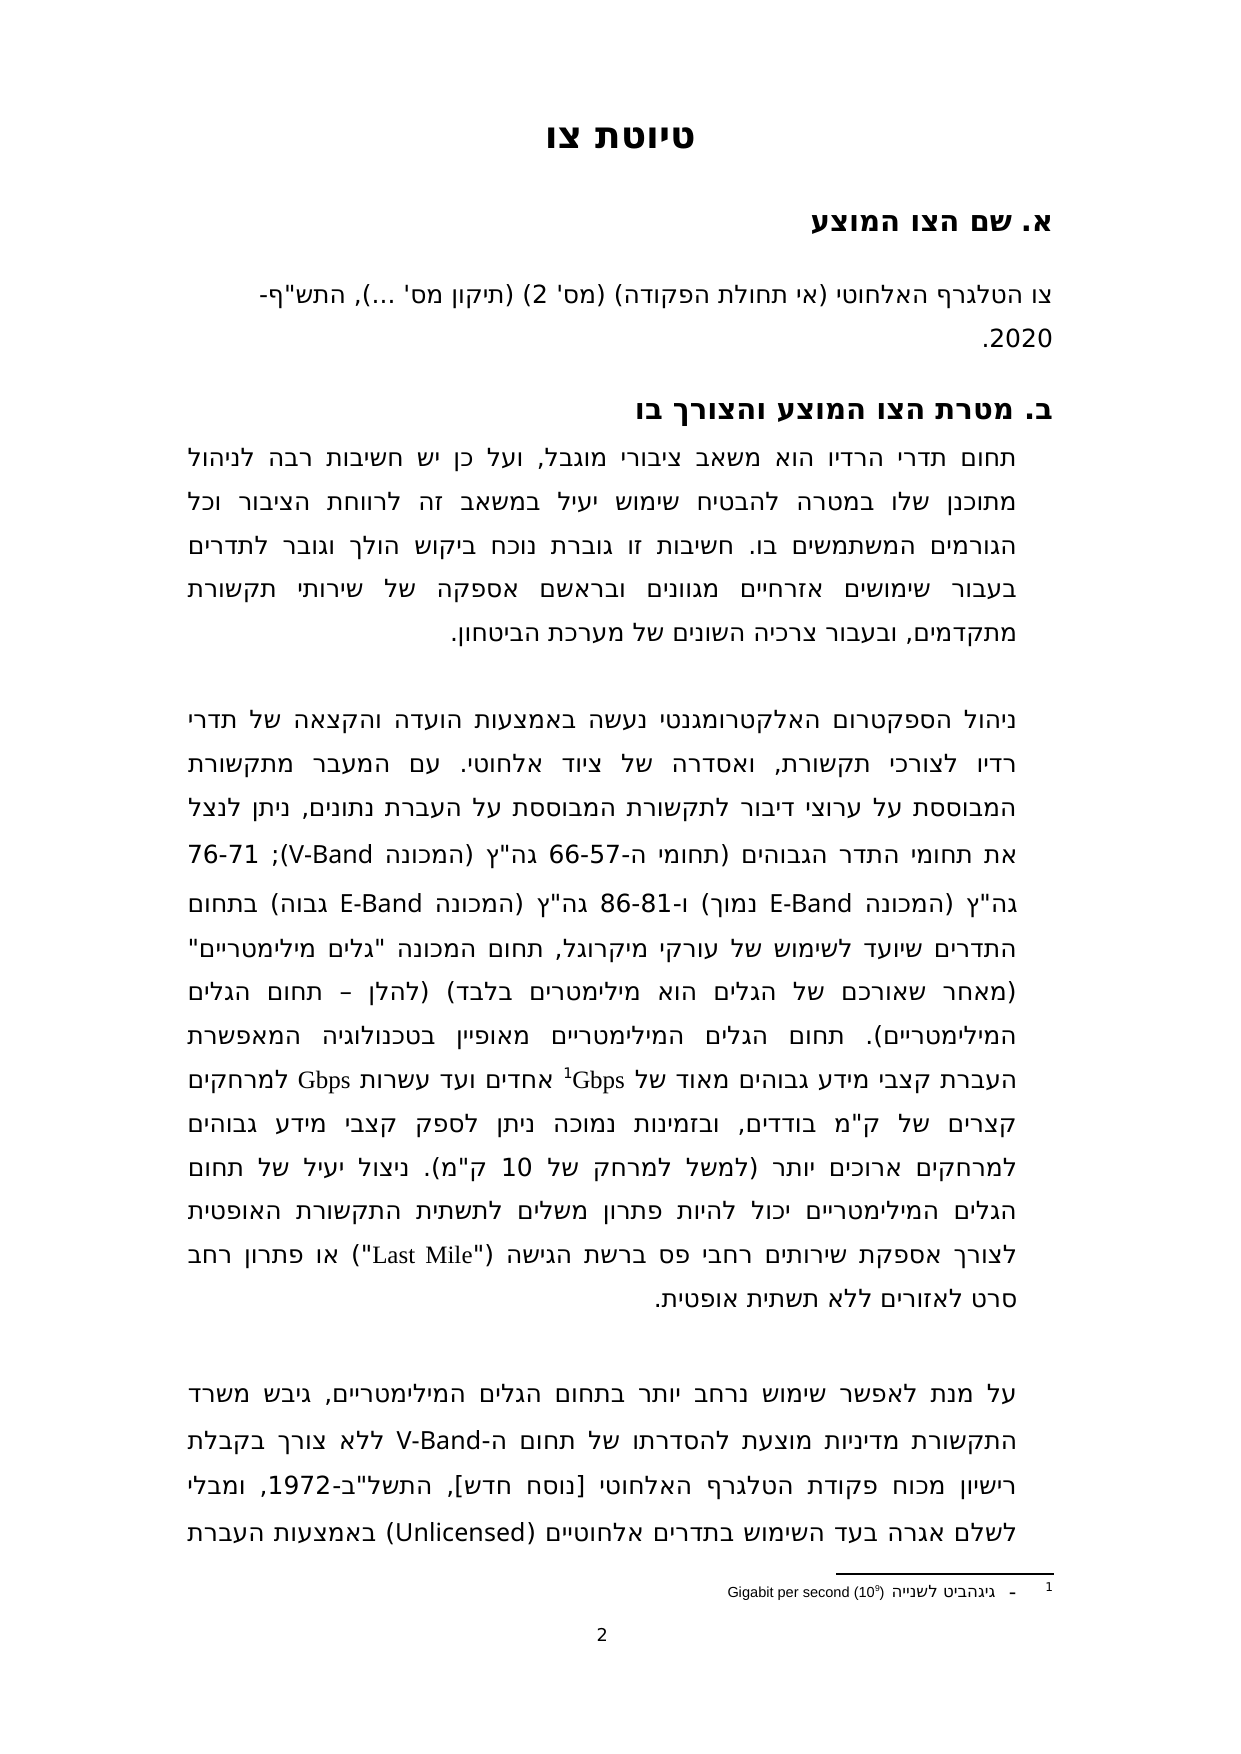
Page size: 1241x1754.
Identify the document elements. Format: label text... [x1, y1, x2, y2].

text תחום תדרי הרדיו הוא משאב ציבורי מוגבל, ועל כן יש חשיבות רבה לניהול מתוכנן שלו במטרה להבטיח שימוש יעיל במשאב זה לרווחת הציבור וכל הגורמים המשתמשים בו. חשיבות זו גוברת נוכח ביקוש הולך וגובר לתדרים בעבור שימושים אזרחיים מגוונים ובראשם אספקה של שירותי תקשורת מתקדמים, ובעבור צרכיה השונים של מערכת הביטחון. [187, 443, 1018, 648]
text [187, 1379, 1018, 1549]
text א. שם הצו המוצע [187, 204, 1053, 238]
text טיוטת צו [187, 114, 1053, 157]
text ב. מטרת הצו המוצע והצורך בו [187, 392, 1053, 426]
text ניהול הספקטרום האלקטרומגנטי נעשה באמצעות הועדה והקצאה של תדרי רדיו לצורכי תקשורת, ואסדרה של ציוד אלחוטי. עם המעבר מתקשורת המבוססת על ערוצי דיבור לתקשורת המבוססת על העברת נתונים, ניתן לנצל את תחומי התדר הגבוהים (תחומי ה-66-57 גה"ץ (המכונה V-Band); 76-71 גה"ץ (המכונה E-Band נמוך) ו-86-81 גה"ץ (המכונה E-Band גבוה) בתחום התדרים שיועד לשימוש של עורקי מיקרוגל, תחום המכונה "גלים מילימטריים" (מאחר שאורכם של הגלים הוא מילימטרים בלבד) (להלן – תחום הגלים המילימטריים). תחום הגלים המילימטריים מאופיין בטכנולוגיה המאפשרת העברת קצבי מידע גבוהים מאוד של Gbps אחדים ועד עשרות Gbps למרחקים קצרים של ק"מ בודדים, ובזמינות נמוכה ניתן לספק קצבי מידע גבוהים למרחקים ארוכים יותר (למשל למרחק של 10 ק"מ). ניצול יעיל של תחום הגלים המילימטריים יכול להיות פתרון משלים לתשתית התקשורת האופטית לצורך אספקת שירותים רחבי פס ברשת הגישה ("Last Mile") או פתרון רחב סרט לאזורים ללא תשתית אופטית. [187, 705, 1018, 1313]
text צו הטלגרף האלחוטי (אי תחולת הפקודה) (מס' 2) (תיקון מס' ...), התש"ף-2020. [187, 280, 1053, 353]
